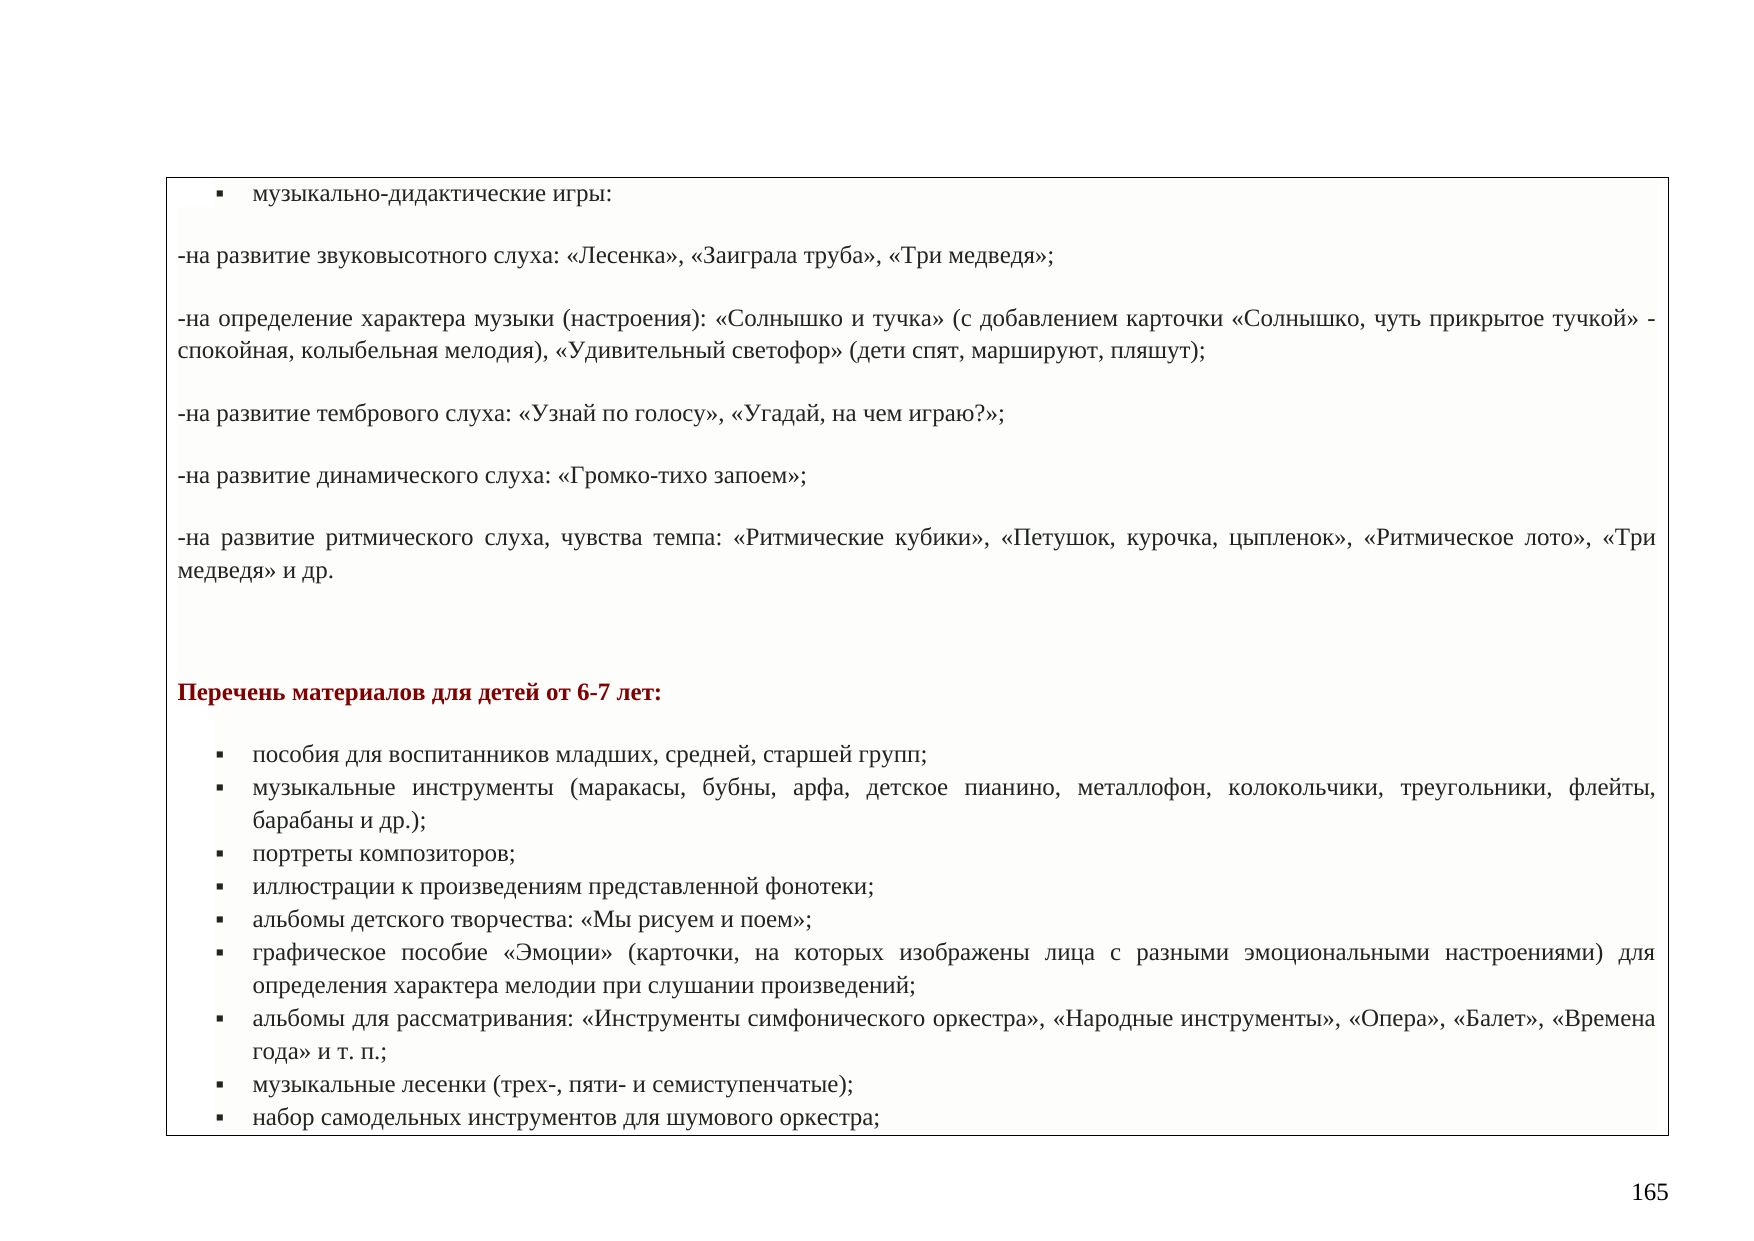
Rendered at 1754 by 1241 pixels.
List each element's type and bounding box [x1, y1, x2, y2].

table_cell [167, 178, 1668, 1135]
